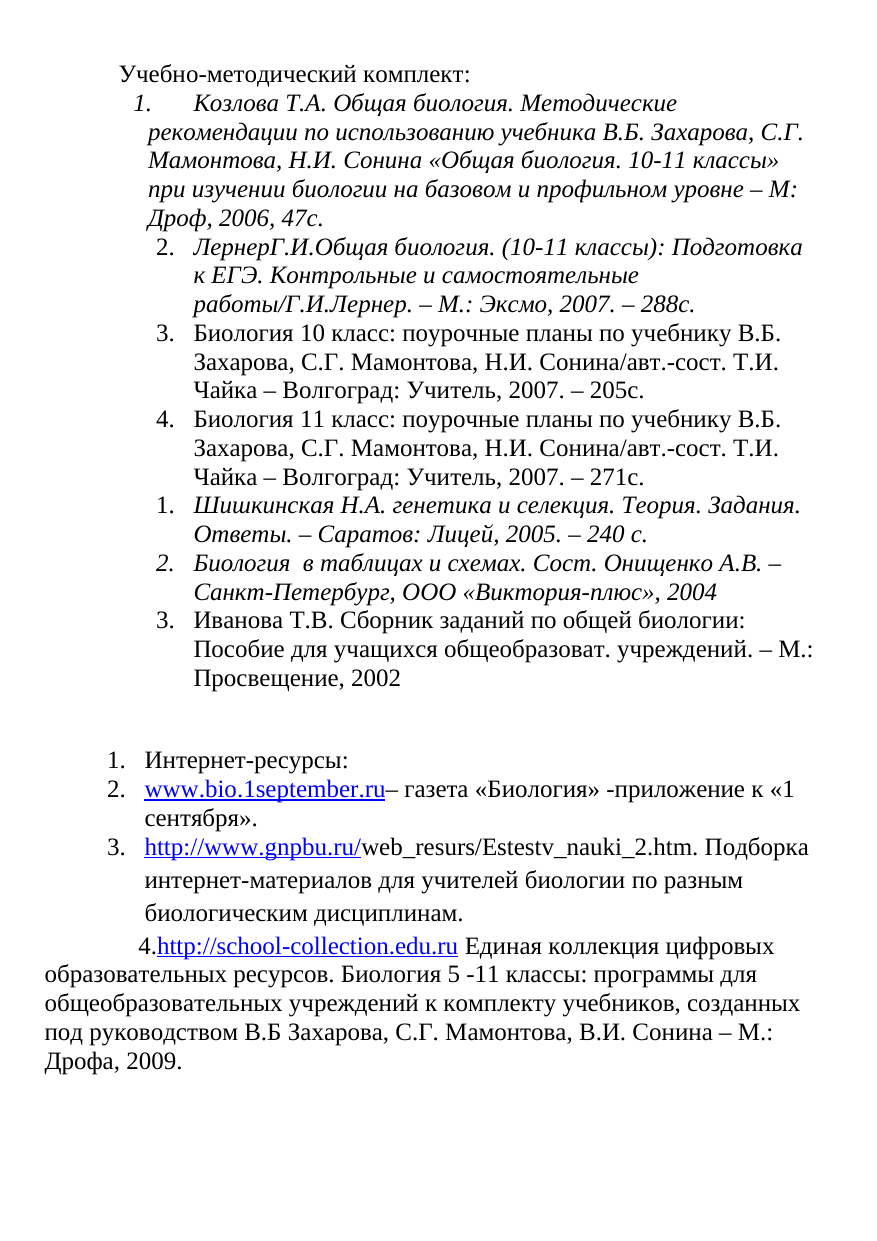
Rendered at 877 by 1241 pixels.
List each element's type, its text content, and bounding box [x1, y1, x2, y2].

list Интернет-ресурсы: [107, 745, 818, 774]
list ЛернерГ.И.Общая биология. (10-11 классы): Подготовка к ЕГЭ. Контрольные и самостоятельные работы/Г.И.Лернер. – М.: Эксмо, 2007. – 288с. [156, 232, 818, 318]
list Биология 11 класс: поурочные планы по учебнику В.Б. Захарова, С.Г. Мамонтова, Н.И. Сонина/авт.-сост. Т.И. Чайка – Волгоград: Учитель, 2007. – 271с. [156, 404, 818, 490]
title Шишкинская Н.А. генетика и селекция. Теория. Задания. Ответы. – Саратов: Лицей, 2005. – 240 с. [156, 490, 818, 548]
title Биология в таблицах и схемах. Сост. Онищенко А.В. – Санкт-Петербург, ООО «Виктория-плюс», 2004 [156, 548, 818, 605]
title Учебно-методический комплект: [44, 59, 818, 88]
list http://www.gnpbu.ru/web_resurs/Estestv_nauki_2.htm. Подборка интернет-материалов для учителей биологии по разным биологическим дисциплинам. [107, 832, 818, 926]
list Биология 10 класс: поурочные планы по учебнику В.Б. Захарова, С.Г. Мамонтова, Н.И. Сонина/авт.-сост. Т.И. Чайка – Волгоград: Учитель, 2007. – 205с. [156, 318, 818, 404]
title Козлова Т.А. Общая биология. Методические рекомендации по использованию учебника В.Б. Захарова, С.Г. Мамонтова, Н.И. Сонина «Общая биология. 10-11 классы» при изучении биологии на базовом и профильном уровне – М: Дроф, 2006, 47с. [133, 88, 818, 232]
list Иванова Т.В. Сборник заданий по общей биологии: Пособие для учащихся общеобразоват. учреждений. – М.: Просвещение, 2002 [156, 605, 818, 692]
list 4.http://school-collection.edu.ru Единая коллекция цифровых образовательных ресурсов. Биология 5 -11 классы: программы для общеобразовательных учреждений к комплекту учебников, созданных под руководством В.Б Захарова, С.Г. Мамонтова, В.И. Сонина – М.: Дрофа, 2009. [44, 931, 818, 1074]
list www.bio.1september.ru– газета «Биология» -приложение к «1 сентября». [107, 774, 818, 832]
